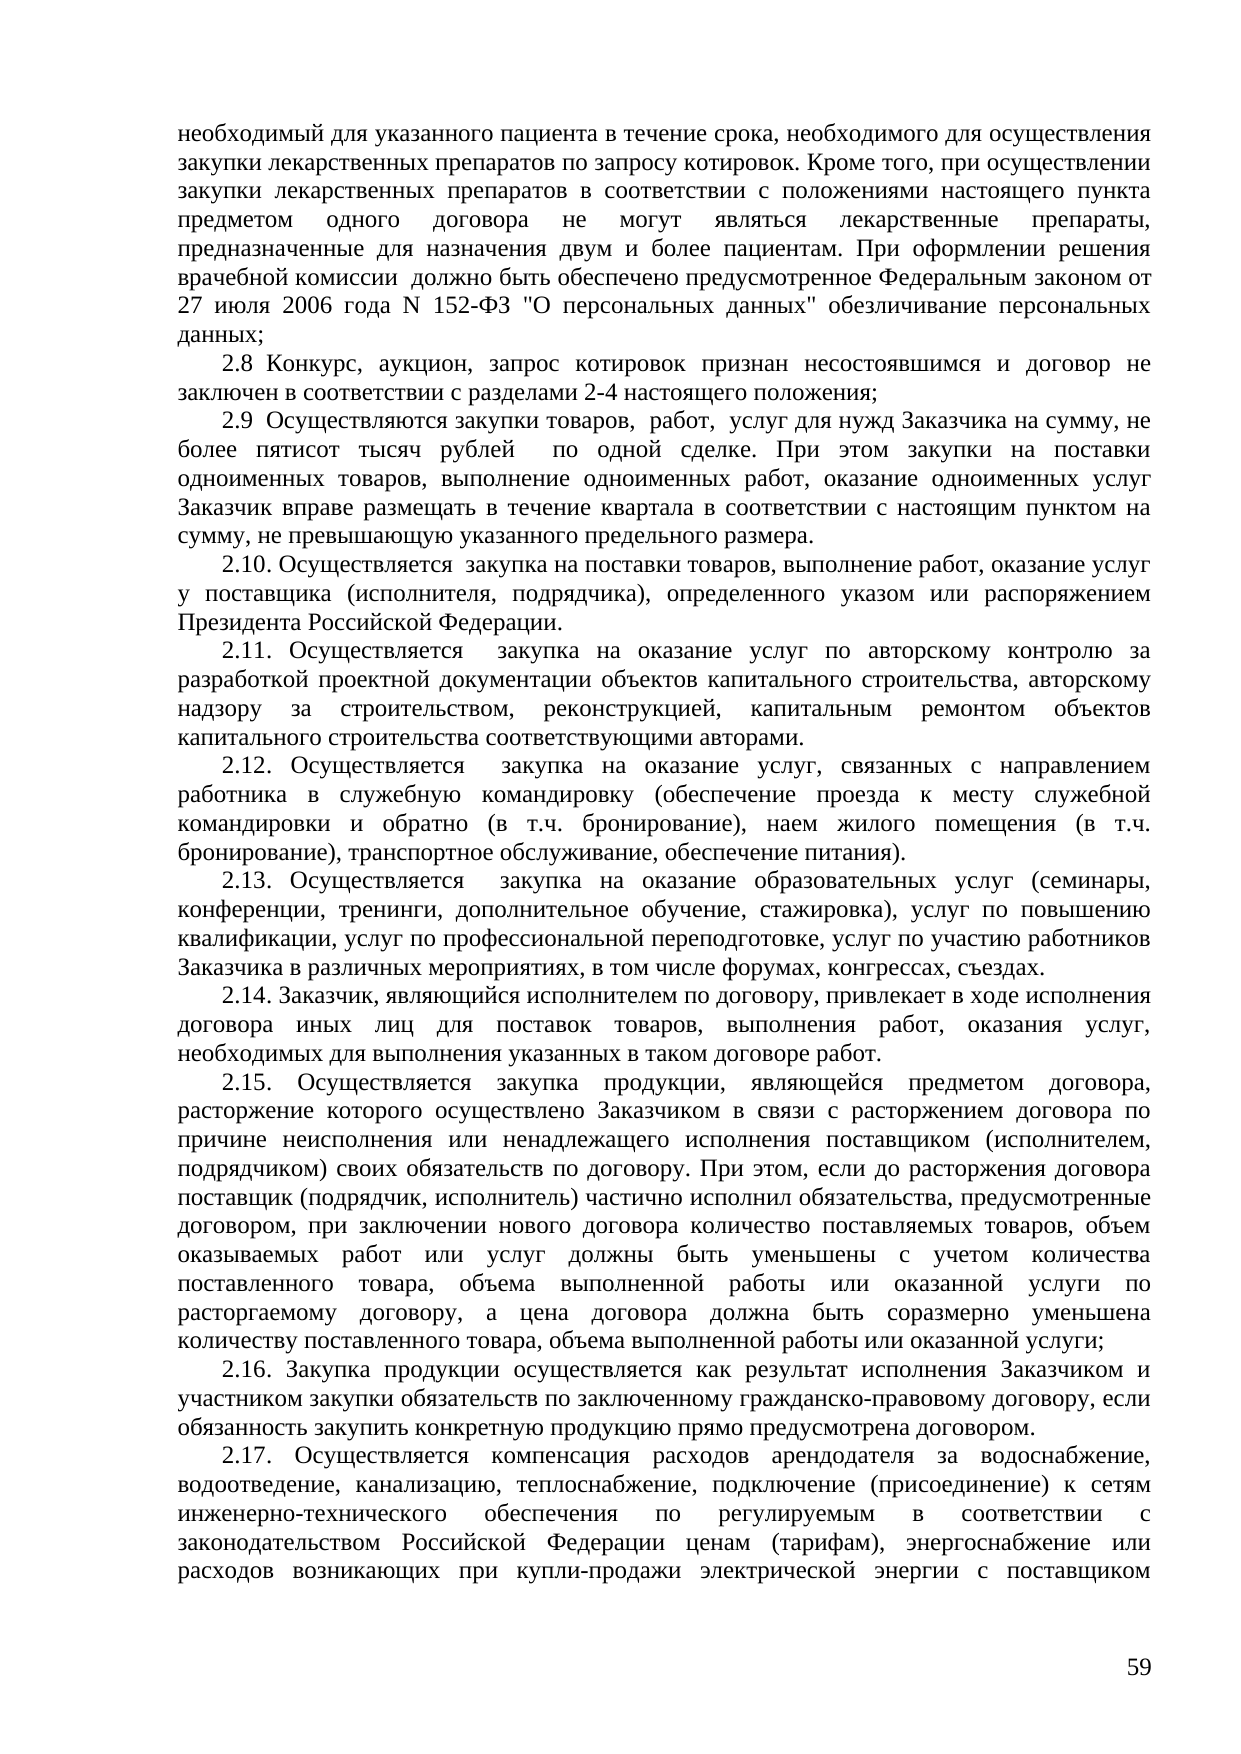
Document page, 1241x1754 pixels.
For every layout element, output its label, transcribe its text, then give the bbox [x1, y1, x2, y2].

list . Осуществляется закупка на поставки товаров, выполнение работ, оказание услуг у поставщика (исполнителя, подрядчика), определенного указом или распоряжением Президента Российской Федерации. [177, 549, 1152, 636]
list . Осуществляется закупка продукции, являющейся предметом договора, расторжение которого осуществлено Заказчиком в связи с расторжением договора по причине неисполнения или ненадлежащего исполнения поставщиком (исполнителем, подрядчиком) своих обязательств по договору. При этом, если до расторжения договора поставщик (подрядчик, исполнитель) частично исполнил обязательства, предусмотренные договором, при заключении нового договора количество поставляемых товаров, объем оказываемых работ или услуг должны быть уменьшены с учетом количества поставленного товара, объема выполненной работы или оказанной услуги по расторгаемому договору, а цена договора должна быть соразмерно уменьшена количеству поставленного товара, объема выполненной работы или оказанной услуги; [177, 1067, 1152, 1354]
list Конкурс, аукцион, запрос котировок признан несостоявшимся и договор не заключен в соответствии с разделами 2-4 настоящего положения; [177, 348, 1152, 406]
list . Заказчик, являющийся исполнителем по договору, привлекает в ходе исполнения договора иных лиц для поставок товаров, выполнения работ, оказания услуг, необходимых для выполнения указанных в таком договоре работ. [177, 981, 1152, 1067]
list . Осуществляется закупка на оказание услуг, связанных с направлением работника в служебную командировку (обеспечение проезда к месту служебной командировки и обратно (в т.ч. бронирование), наем жилого помещения (в т.ч. бронирование), транспортное обслуживание, обеспечение питания). [177, 751, 1152, 866]
list . Осуществляется закупка на оказание образовательных услуг (семинары, конференции, тренинги, дополнительное обучение, стажировка), услуг по повышению квалификации, услуг по профессиональной переподготовке, услуг по участию работников Заказчика в различных мероприятиях, в том числе форумах, конгрессах, съездах. [177, 866, 1152, 981]
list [177, 118, 1152, 348]
list Осуществляются закупки товаров, работ, услуг для нужд Заказчика на сумму, не более пятисот тысяч рублей по одной сделке. При этом закупки на поставки одноименных товаров, выполнение одноименных работ, оказание одноименных услуг Заказчик вправе размещать в течение квартала в соответствии с настоящим пунктом на сумму, не превышающую указанного предельного размера. [177, 406, 1152, 549]
list . Закупка продукции осуществляется как результат исполнения Заказчиком и участником закупки обязательств по заключенному гражданско-правовому договору, если обязанность закупить конкретную продукцию прямо предусмотрена договором. [177, 1354, 1152, 1441]
list . Осуществляется закупка на оказание услуг по авторскому контролю за разработкой проектной документации объектов капитального строительства, авторскому надзору за строительством, реконструкцией, капитальным ремонтом объектов капитального строительства соответствующими авторами. [177, 636, 1152, 751]
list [177, 1441, 1152, 1584]
